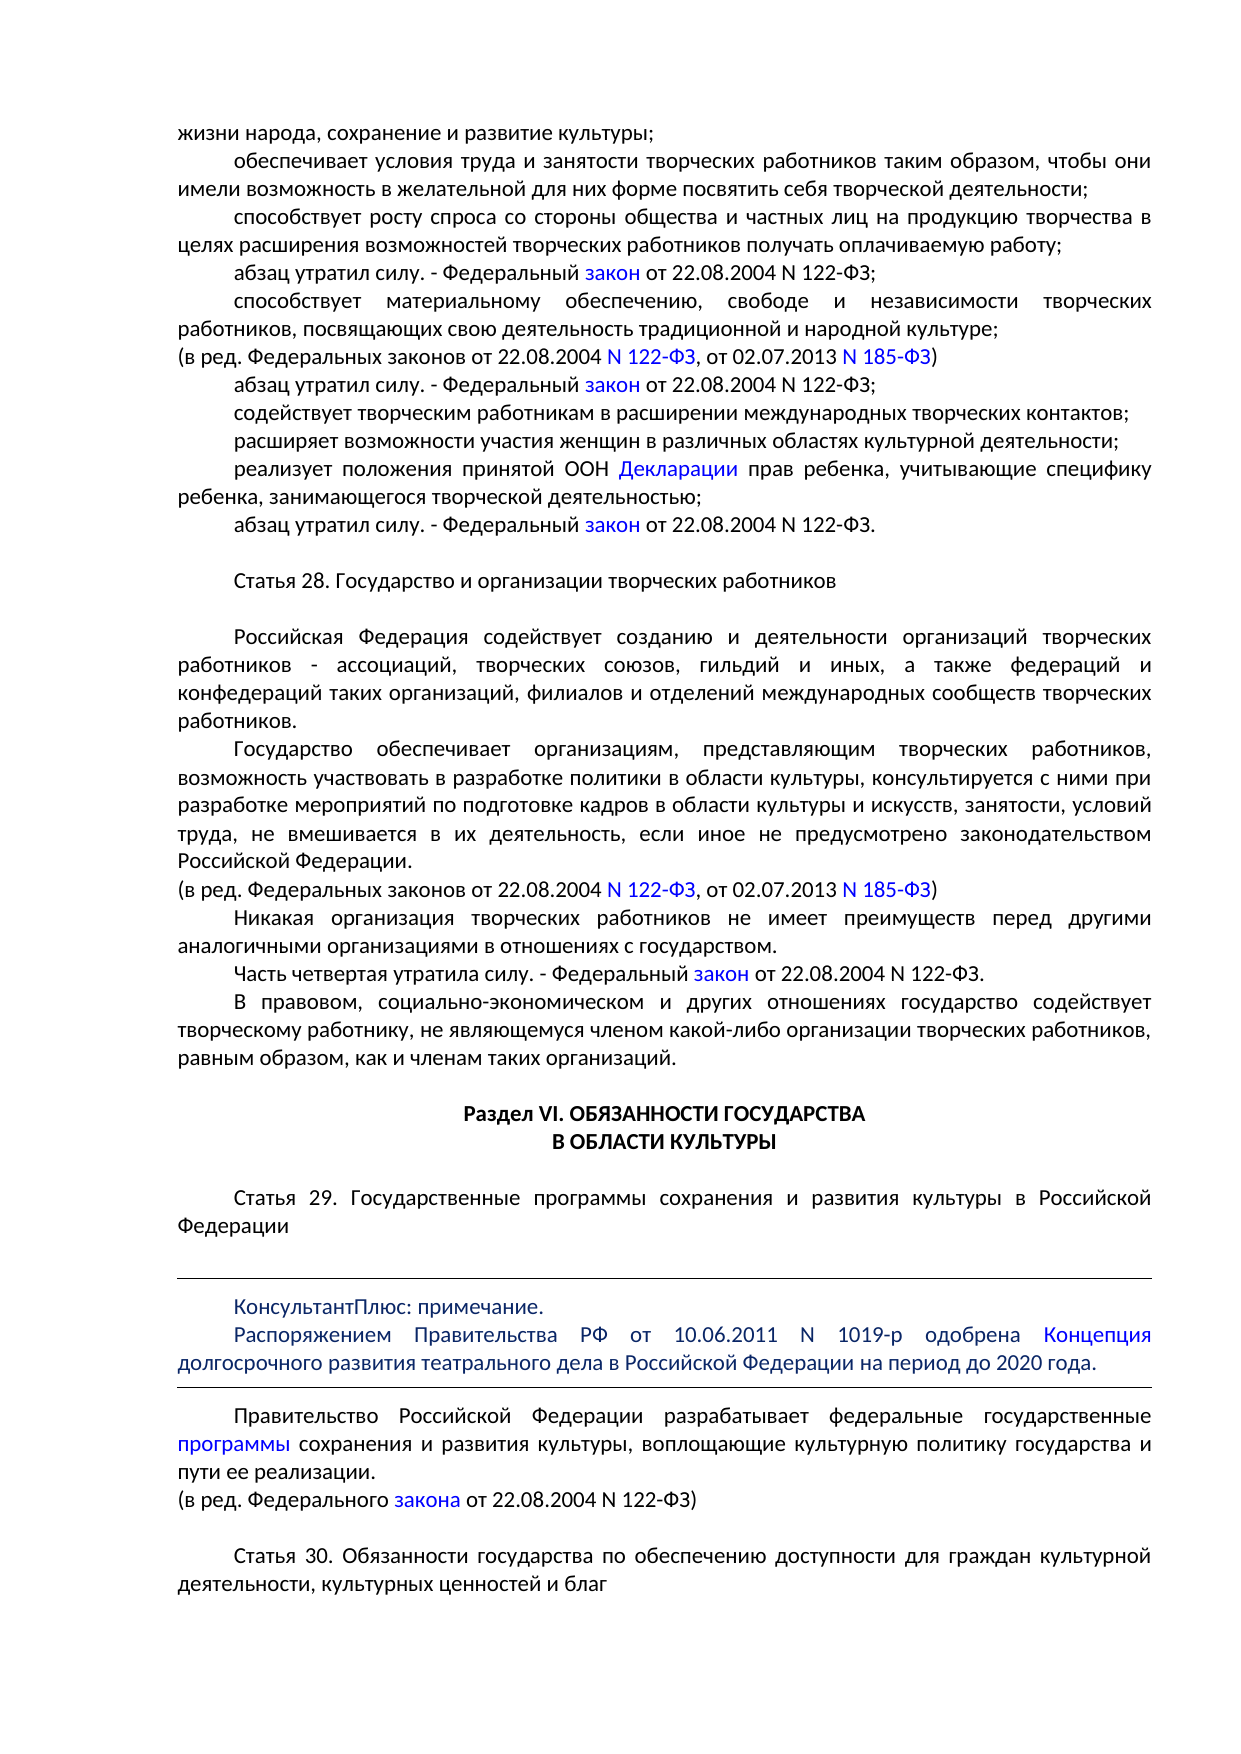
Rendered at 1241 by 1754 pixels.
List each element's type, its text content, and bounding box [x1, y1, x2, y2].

text Статья 29. Государственные программы сохранения и развития культуры в Российской Федерации [177, 1183, 1152, 1239]
text Часть четвертая утратила силу. - Федеральный закон от 22.08.2004 N 122-ФЗ. [177, 959, 1152, 987]
text КонсультантПлюс: примечание. [177, 1292, 1152, 1320]
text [177, 118, 1152, 146]
text Статья 28. Государство и организации творческих работников [177, 566, 1152, 594]
text абзац утратил силу. - Федеральный закон от 22.08.2004 N 122-ФЗ; [177, 258, 1152, 286]
text расширяет возможности участия женщин в различных областях культурной деятельности; [177, 426, 1152, 454]
text обеспечивает условия труда и занятости творческих работников таким образом, чтобы они имели возможность в желательной для них форме посвятить себя творческой деятельности; [177, 146, 1152, 202]
text Правительство Российской Федерации разрабатывает федеральные государственные программы сохранения и развития культуры, воплощающие культурную политику государства и пути ее реализации. [177, 1401, 1152, 1485]
title Раздел VI. ОБЯЗАННОСТИ ГОСУДАРСТВА [177, 1099, 1152, 1127]
text Распоряжением Правительства РФ от 10.06.2011 N 1019-р одобрена Концепция долгосрочного развития театрального дела в Российской Федерации на период до 2020 года. [177, 1320, 1152, 1376]
text способствует материальному обеспечению, свободе и независимости творческих работников, посвящающих свою деятельность традиционной и народной культуре; [177, 286, 1152, 342]
text реализует положения принятой ООН Декларации прав ребенка, учитывающие специфику ребенка, занимающегося творческой деятельностью; [177, 454, 1152, 510]
text (в ред. Федерального закона от 22.08.2004 N 122-ФЗ) [177, 1485, 1152, 1513]
text В правовом, социально-экономическом и других отношениях государство содействует творческому работнику, не являющемуся членом какой-либо организации творческих работников, равным образом, как и членам таких организаций. [177, 987, 1152, 1071]
title В ОБЛАСТИ КУЛЬТУРЫ [177, 1127, 1152, 1155]
text (в ред. Федеральных законов от 22.08.2004 N 122-ФЗ, от 02.07.2013 N 185-ФЗ) [177, 342, 1152, 370]
text содействует творческим работникам в расширении международных творческих контактов; [177, 398, 1152, 426]
text Российская Федерация содействует созданию и деятельности организаций творческих работников - ассоциаций, творческих союзов, гильдий и иных, а также федераций и конфедераций таких организаций, филиалов и отделений международных сообществ творческих работников. [177, 622, 1152, 734]
text абзац утратил силу. - Федеральный закон от 22.08.2004 N 122-ФЗ. [177, 510, 1152, 538]
text абзац утратил силу. - Федеральный закон от 22.08.2004 N 122-ФЗ; [177, 370, 1152, 398]
text Статья 30. Обязанности государства по обеспечению доступности для граждан культурной деятельности, культурных ценностей и благ [177, 1541, 1152, 1597]
text Государство обеспечивает организациям, представляющим творческих работников, возможность участвовать в разработке политики в области культуры, консультируется с ними при разработке мероприятий по подготовке кадров в области культуры и искусств, занятости, условий труда, не вмешивается в их деятельность, если иное не предусмотрено законодательством Российской Федерации. [177, 734, 1152, 875]
text Никакая организация творческих работников не имеет преимуществ перед другими аналогичными организациями в отношениях с государством. [177, 903, 1152, 959]
text способствует росту спроса со стороны общества и частных лиц на продукцию творчества в целях расширения возможностей творческих работников получать оплачиваемую работу; [177, 202, 1152, 258]
text (в ред. Федеральных законов от 22.08.2004 N 122-ФЗ, от 02.07.2013 N 185-ФЗ) [177, 875, 1152, 903]
